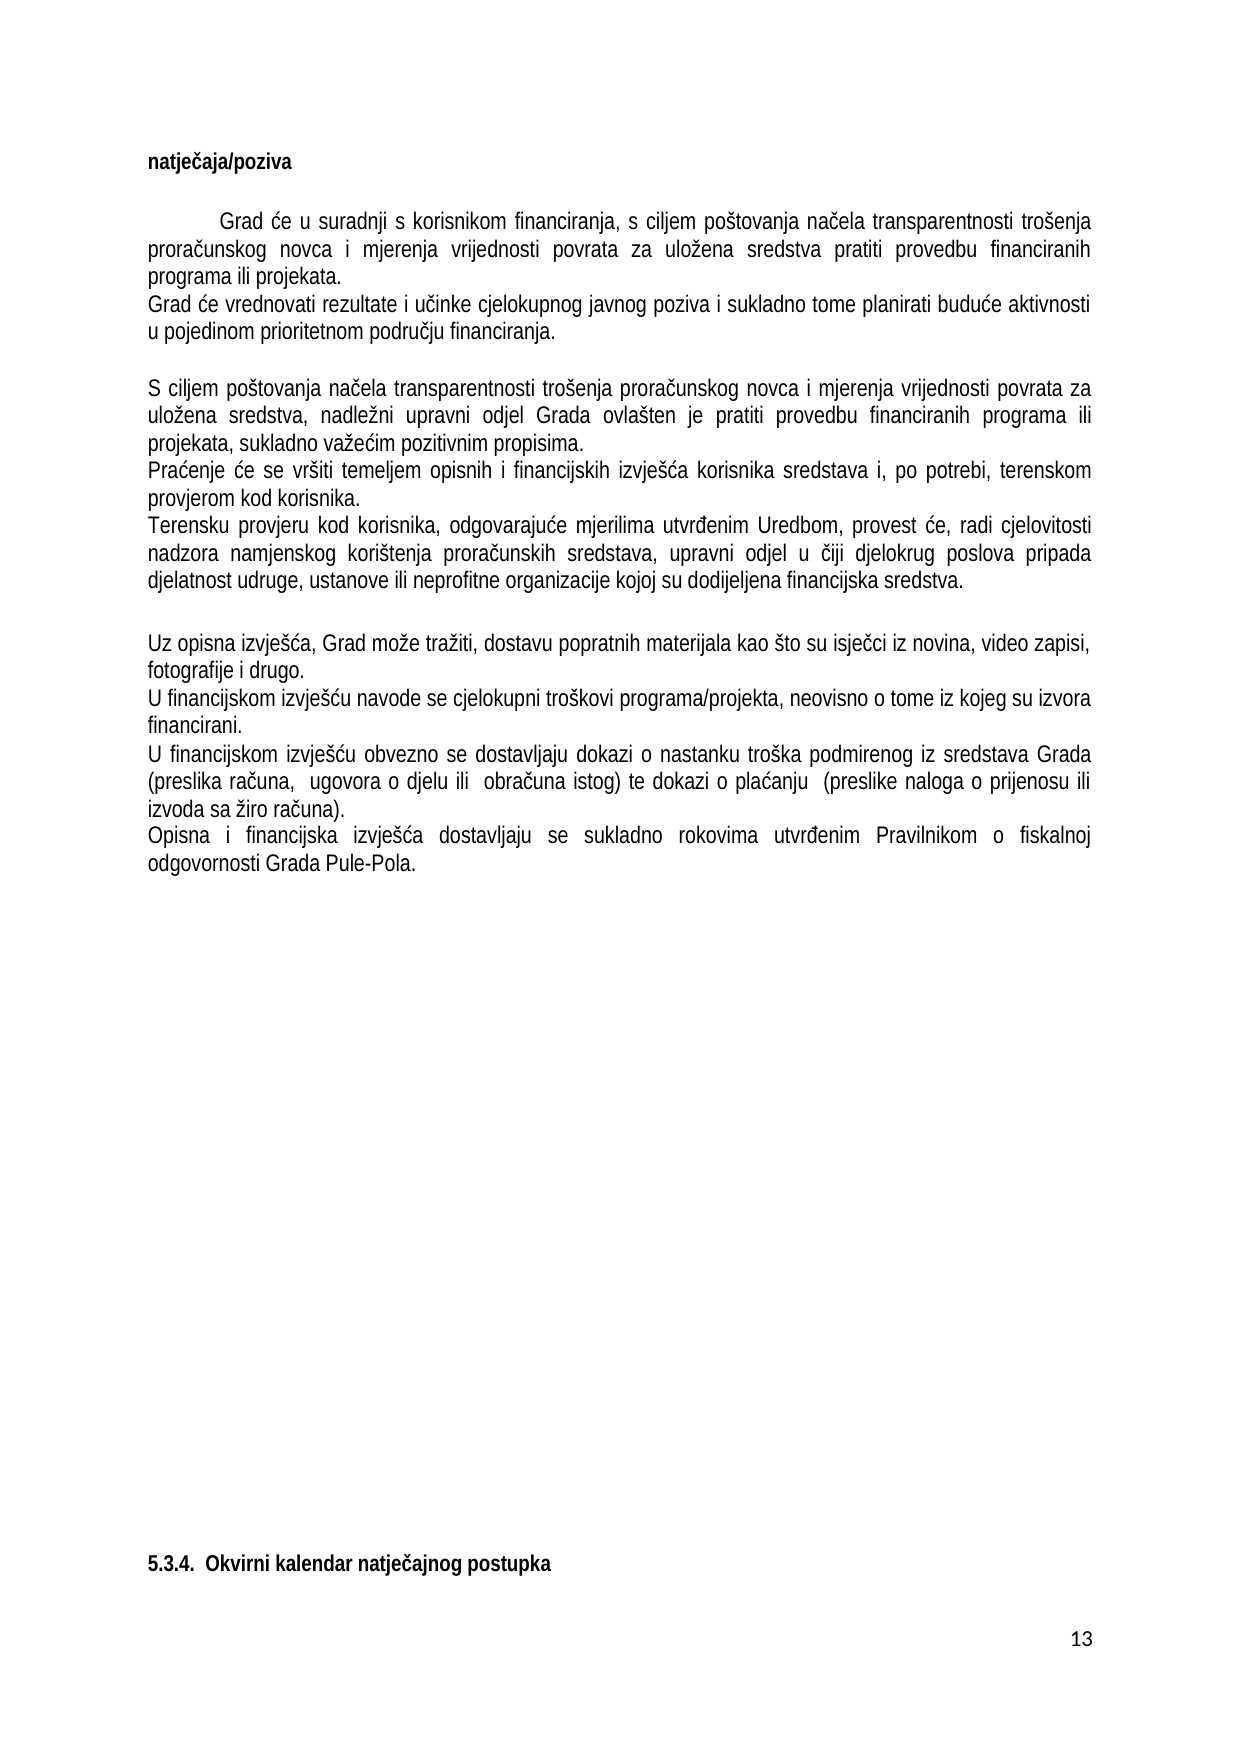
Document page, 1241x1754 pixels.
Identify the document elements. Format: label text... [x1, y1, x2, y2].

text U financijskom izvješću obvezno se dostavljaju dokazi o nastanku troška podmirenog iz sredstava Grada (preslika računa, ugovora o djelu ili obračuna istog) te dokazi o plaćanju (preslike naloga o prijenosu ili izvoda sa žiro računa). [148, 740, 1093, 822]
text Opisna i financijska izvješća dostavljaju se sukladno rokovima utvrđenim Pravilnikom o fiskalnoj odgovornosti Grada Pule-Pola. [148, 822, 1093, 876]
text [148, 148, 1093, 174]
text 5.3.4. Okvirni kalendar natječajnog postupka [148, 1550, 1093, 1577]
text Terensku provjeru kod korisnika, odgovarajuće mjerilima utvrđenim Uredbom, provest će, radi cjelovitosti nadzora namjenskog korištenja proračunskih sredstava, upravni odjel u čiji djelokrug poslova pripada djelatnost udruge, ustanove ili neprofitne organizacije kojoj su dodijeljena financijska sredstva. [148, 512, 1093, 593]
text Uz opisna izvješća, Grad može tražiti, dostavu popratnih materijala kao što su isječci iz novina, video zapisi, fotografije i drugo. [148, 630, 1093, 683]
text S ciljem poštovanja načela transparentnosti trošenja proračunskog novca i mjerenja vrijednosti povrata za uložena sredstva, nadležni upravni odjel Grada ovlašten je pratiti provedbu financiranih programa ili projekata, sukladno važećim pozitivnim propisima. [148, 374, 1093, 456]
text Grad će u suradnji s korisnikom financiranja, s ciljem poštovanja načela transparentnosti trošenja proračunskog novca i mjerenja vrijednosti povrata za uložena sredstva pratiti provedbu financiranih programa ili projekata. [148, 207, 1093, 290]
text U financijskom izvješću navode se cjelokupni troškovi programa/projekta, neovisno o tome iz kojeg su izvora financirani. [148, 685, 1093, 739]
text Grad će vrednovati rezultate i učinke cjelokupnog javnog poziva i sukladno tome planirati buduće aktivnosti u pojedinom prioritetnom području financiranja. [148, 291, 1093, 345]
text Praćenje će se vršiti temeljem opisnih i financijskih izvješća korisnika sredstava i, po potrebi, terenskom provjerom kod korisnika. [148, 457, 1093, 511]
